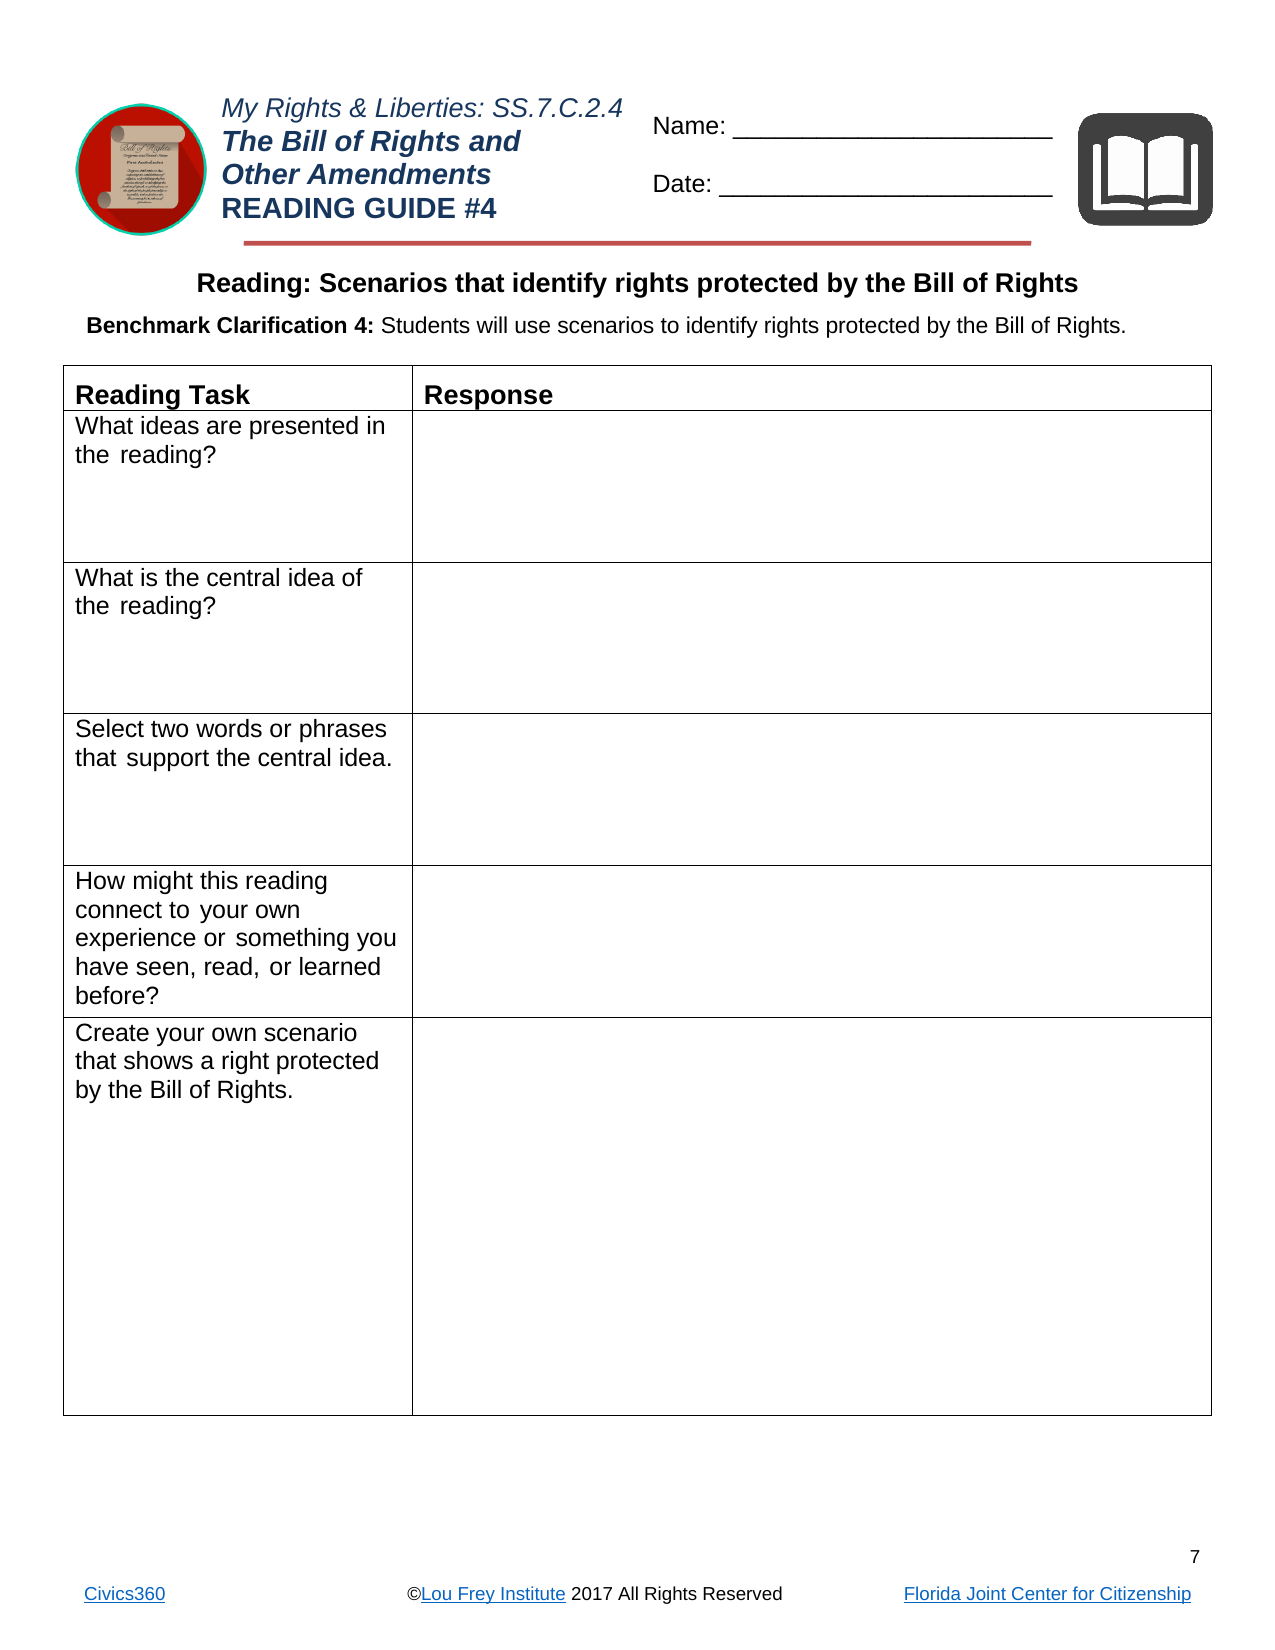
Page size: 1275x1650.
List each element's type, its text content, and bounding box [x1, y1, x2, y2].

table_cell Select two words or phrases that support the central idea. [64, 714, 412, 865]
table_cell [413, 866, 1211, 1017]
table_cell What is the central idea of the reading? [64, 563, 412, 713]
text Reading: Scenarios that identify rights protected by the Bill of Rights [75, 267, 1200, 298]
table_cell [413, 563, 1211, 713]
table_cell [413, 714, 1211, 865]
table_cell How might this reading connect to your own experience or something you have seen, read, or learned before? [64, 866, 412, 1017]
table_header Response [413, 366, 1211, 410]
table_cell [413, 1018, 1211, 1415]
picture [75, 103, 207, 236]
table_header Reading Task [64, 366, 412, 410]
table_cell [413, 411, 1211, 562]
text Benchmark Clarification 4: Students will use scenarios to identify rights protected by the Bill of Rights. [86, 312, 1175, 339]
picture [1068, 103, 1219, 233]
table_cell What ideas are presented in the reading? [64, 411, 412, 562]
table_cell Create your own scenario that shows a right protected by the Bill of Rights. [64, 1018, 412, 1415]
